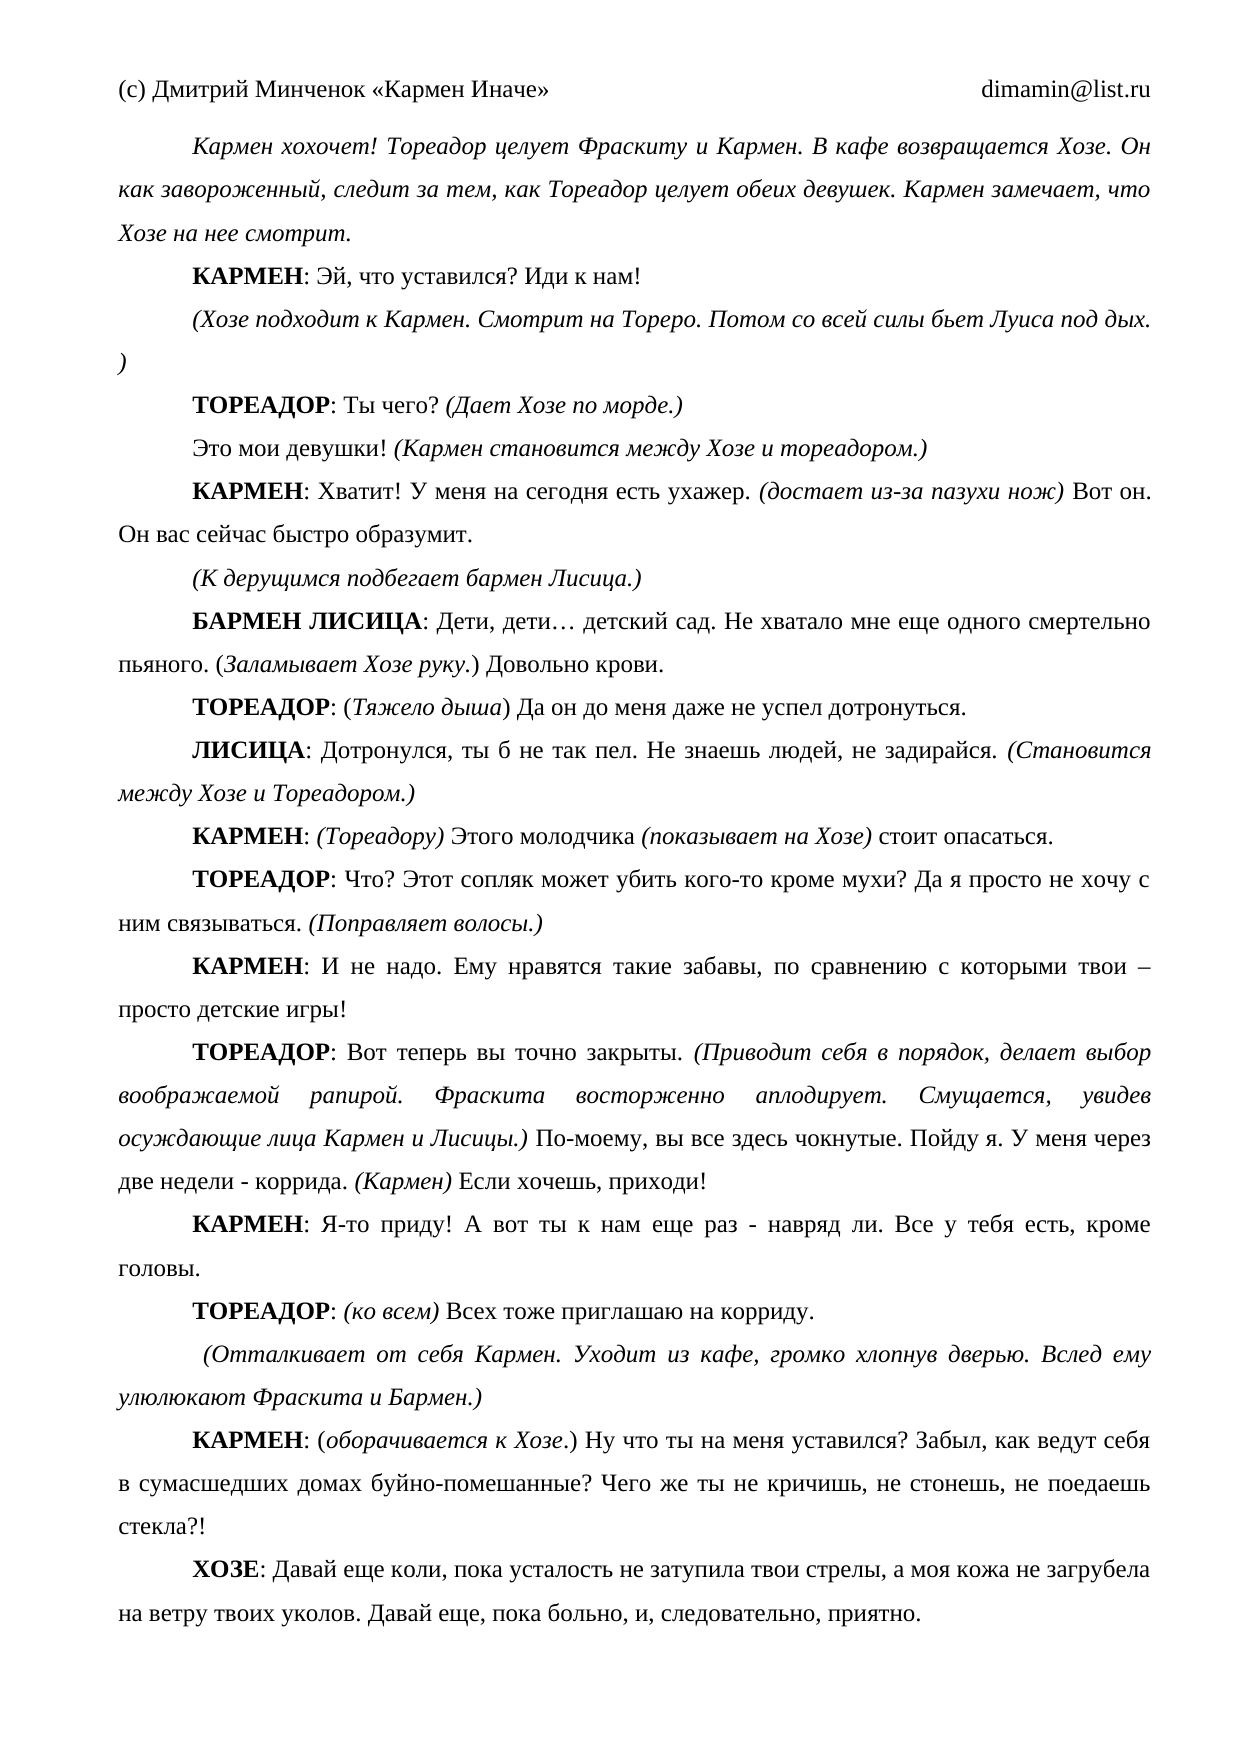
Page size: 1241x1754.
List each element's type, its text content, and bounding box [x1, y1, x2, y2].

text (Отталкивает от себя Кармен. Уходит из кафе, громко хлопнув дверью. Вслед ему улюлюкают Фраскита и Бармен.) [118, 1339, 1152, 1411]
text Кармен хохочет! Тореадор целует Фраскиту и Кармен. В кафе возвращается Хозе. Он как завороженный, следит за тем, как Тореадор целует обеих девушек. Кармен замечает, что Хозе на нее смотрит. [118, 131, 1152, 246]
text ТОРЕАДОР: Вот теперь вы точно закрыты. (Приводит себя в порядок, делает выбор воображаемой рапирой. Фраскита восторженно аплодирует. Смущается, увидев осуждающие лица Кармен и Лисицы.) По-моему, вы все здесь чокнутые. Пойду я. У меня через две недели - коррида. (Кармен) Если хочешь, приходи! [118, 1037, 1152, 1195]
text ТОРЕАДОР: Ты чего? (Дает Хозе по морде.) [118, 390, 1152, 419]
text ТОРЕАДОР: (ко всем) Всех тоже приглашаю на корриду. [118, 1296, 1152, 1324]
text (Хозе подходит к Кармен. Смотрит на Тореро. Потом со всей силы бьет Луиса под дых. ) [118, 304, 1152, 376]
text КАРМЕН: И не надо. Ему нравятся такие забавы, по сравнению с которыми твои – просто детские игры! [118, 951, 1152, 1023]
text КАРМЕН: (Тореадору) Этого молодчика (показывает на Хозе) стоит опасаться. [118, 821, 1152, 850]
text КАРМЕН: Хватит! У меня на сегодня есть ухажер. (достает из-за пазухи нож) Вот он. Он вас сейчас быстро образумит. [118, 476, 1152, 548]
text ХОЗЕ: Давай еще коли, пока усталость не затупила твои стрелы, а моя кожа не загрубела на ветру твоих уколов. Давай еще, пока больно, и, следовательно, приятно. [118, 1554, 1152, 1626]
text БАРМЕН ЛИСИЦА: Дети, дети… детский сад. Не хватало мне еще одного смертельно пьяного. (Заламывает Хозе руку.) Довольно крови. [118, 606, 1152, 678]
text (К дерущимся подбегает бармен Лисица.) [118, 563, 1152, 591]
text КАРМЕН: Эй, что уставился? Иди к нам! [118, 261, 1152, 289]
text КАРМЕН: Я-то приду! А вот ты к нам еще раз - навряд ли. Все у тебя есть, кроме головы. [118, 1209, 1152, 1281]
text Это мои девушки! (Кармен становится между Хозе и тореадором.) [118, 433, 1152, 462]
text ТОРЕАДОР: (Тяжело дыша) Да он до меня даже не успел дотронуться. [118, 692, 1152, 721]
text ЛИСИЦА: Дотронулся, ты б не так пел. Не знаешь людей, не задирайся. (Становится между Хозе и Тореадором.) [118, 735, 1152, 807]
text КАРМЕН: (оборачивается к Хозе.) Ну что ты на меня уставился? Забыл, как ведут себя в сумасшедших домах буйно-помешанные? Чего же ты не кричишь, не стонешь, не поедаешь стекла?! [118, 1425, 1152, 1540]
text ТОРЕАДОР: Что? Этот сопляк может убить кого-то кроме мухи? Да я просто не хочу с ним связываться. (Поправляет волосы.) [118, 864, 1152, 936]
